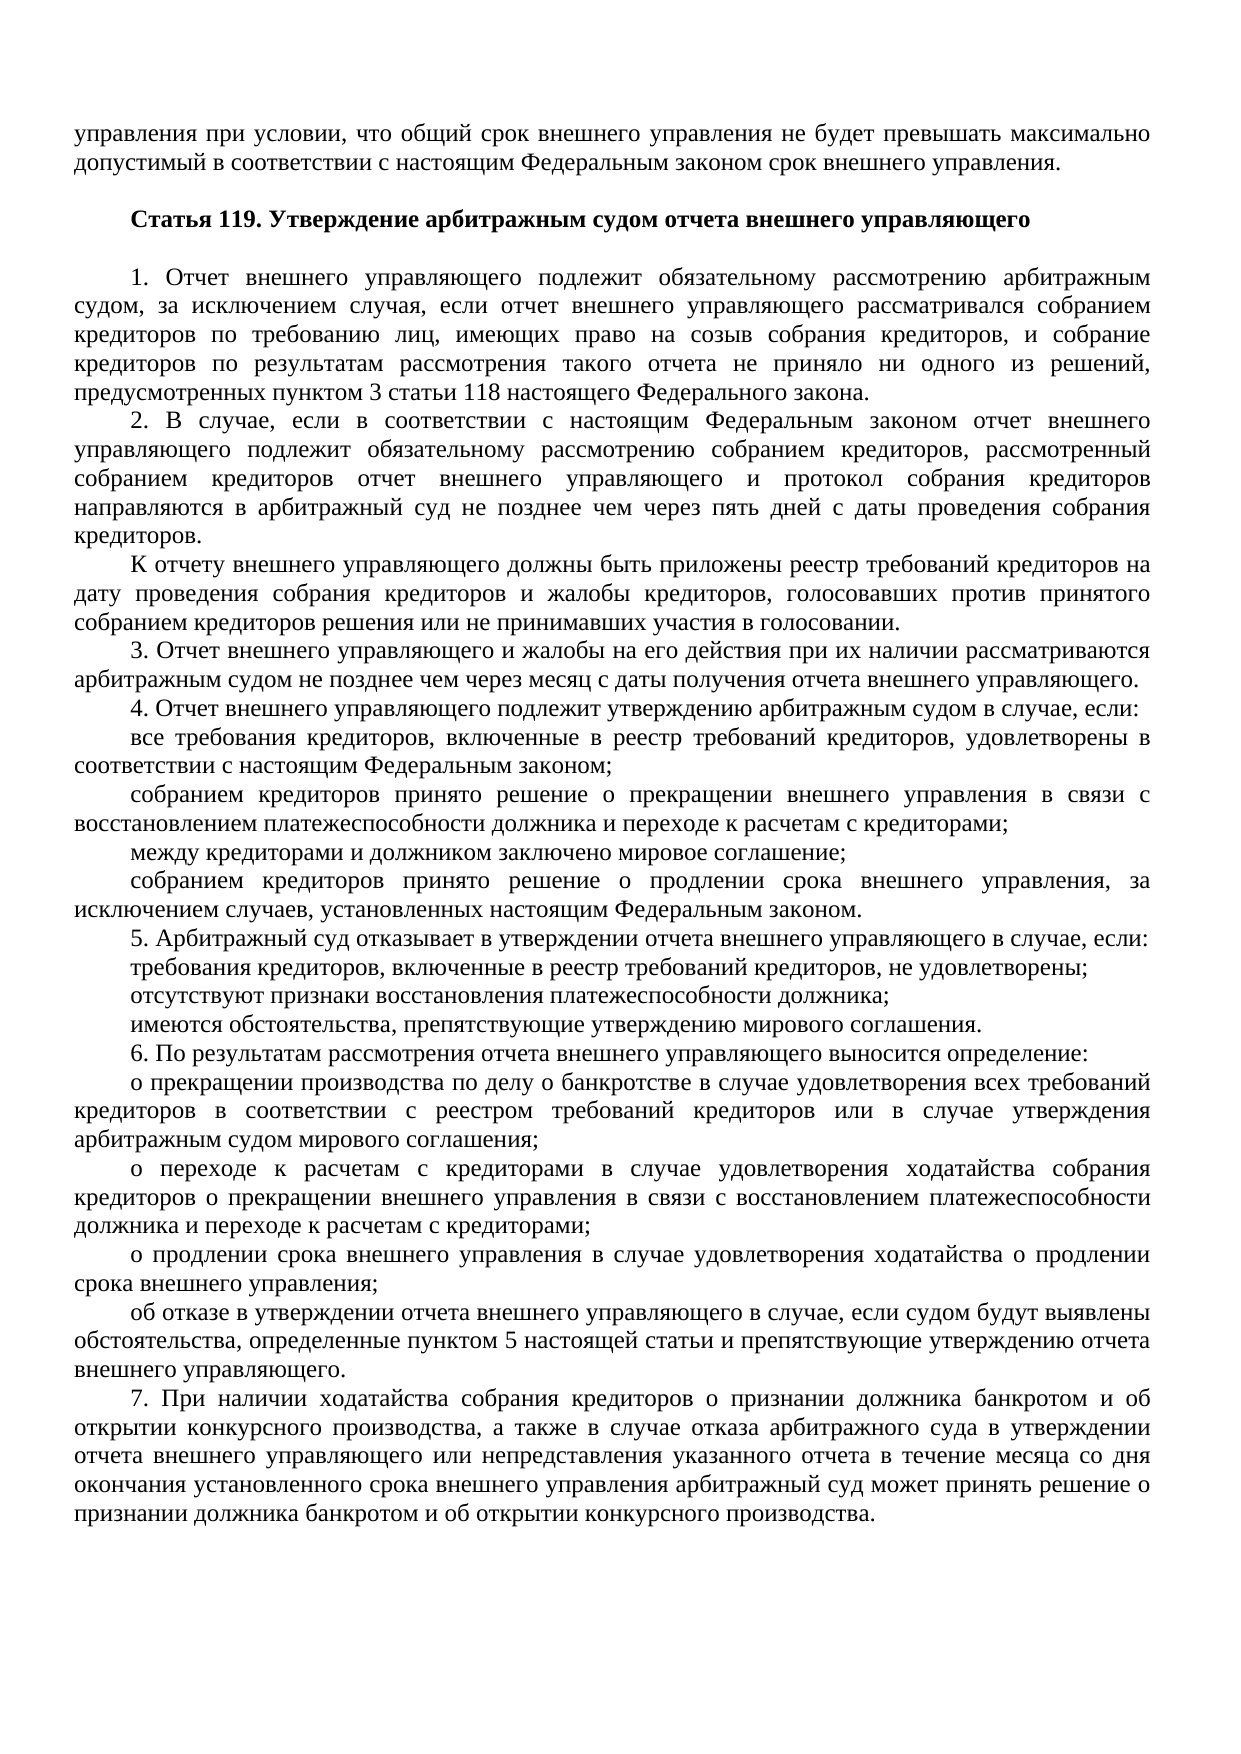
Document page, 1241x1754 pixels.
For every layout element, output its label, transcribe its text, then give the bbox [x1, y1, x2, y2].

text о прекращении производства по делу о банкротстве в случае удовлетворения всех требований кредиторов в соответствии с реестром требований кредиторов или в случае утверждения арбитражным судом мирового соглашения; [74, 1067, 1152, 1153]
text Статья 119. Утверждение арбитражным судом отчета внешнего управляющего [74, 204, 1152, 233]
text собранием кредиторов принято решение о продлении срока внешнего управления, за исключением случаев, установленных настоящим Федеральным законом. [74, 866, 1152, 923]
text 2. В случае, если в соответствии с настоящим Федеральным законом отчет внешнего управляющего подлежит обязательному рассмотрению собранием кредиторов, рассмотренный собранием кредиторов отчет внешнего управляющего и протокол собрания кредиторов направляются в арбитражный суд не позднее чем через пять дней с даты проведения собрания кредиторов. [74, 406, 1152, 549]
text о переходе к расчетам с кредиторами в случае удовлетворения ходатайства собрания кредиторов о прекращении внешнего управления в связи с восстановлением платежеспособности должника и переходе к расчетам с кредиторами; [74, 1153, 1152, 1239]
text 6. По результатам рассмотрения отчета внешнего управляющего выносится определение: [74, 1038, 1152, 1067]
text 5. Арбитражный суд отказывает в утверждении отчета внешнего управляющего в случае, если: [74, 923, 1152, 952]
text 4. Отчет внешнего управляющего подлежит утверждению арбитражным судом в случае, если: [74, 693, 1152, 722]
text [74, 118, 1152, 176]
text требования кредиторов, включенные в реестр требований кредиторов, не удовлетворены; [74, 952, 1152, 981]
text между кредиторами и должником заключено мировое соглашение; [74, 837, 1152, 866]
text К отчету внешнего управляющего должны быть приложены реестр требований кредиторов на дату проведения собрания кредиторов и жалобы кредиторов, голосовавших против принятого собранием кредиторов решения или не принимавших участия в голосовании. [74, 549, 1152, 636]
text все требования кредиторов, включенные в реестр требований кредиторов, удовлетворены в соответствии с настоящим Федеральным законом; [74, 722, 1152, 779]
text 3. Отчет внешнего управляющего и жалобы на его действия при их наличии рассматриваются арбитражным судом не позднее чем через месяц с даты получения отчета внешнего управляющего. [74, 636, 1152, 693]
text о продлении срока внешнего управления в случае удовлетворения ходатайства о продлении срока внешнего управления; [74, 1239, 1152, 1297]
text 7. При наличии ходатайства собрания кредиторов о признании должника банкротом и об открытии конкурсного производства, а также в случае отказа арбитражного суда в утверждении отчета внешнего управляющего или непредставления указанного отчета в течение месяца со дня окончания установленного срока внешнего управления арбитражный суд может принять решение о признании должника банкротом и об открытии конкурсного производства. [74, 1383, 1152, 1527]
text имеются обстоятельства, препятствующие утверждению мирового соглашения. [74, 1009, 1152, 1038]
text собранием кредиторов принято решение о прекращении внешнего управления в связи с восстановлением платежеспособности должника и переходе к расчетам с кредиторами; [74, 779, 1152, 837]
text об отказе в утверждении отчета внешнего управляющего в случае, если судом будут выявлены обстоятельства, определенные пунктом 5 настоящей статьи и препятствующие утверждению отчета внешнего управляющего. [74, 1297, 1152, 1383]
text 1. Отчет внешнего управляющего подлежит обязательному рассмотрению арбитражным судом, за исключением случая, если отчет внешнего управляющего рассматривался собранием кредиторов по требованию лиц, имеющих право на созыв собрания кредиторов, и собрание кредиторов по результатам рассмотрения такого отчета не приняло ни одного из решений, предусмотренных пунктом 3 статьи 118 настоящего Федерального закона. [74, 262, 1152, 406]
text отсутствуют признаки восстановления платежеспособности должника; [74, 981, 1152, 1009]
